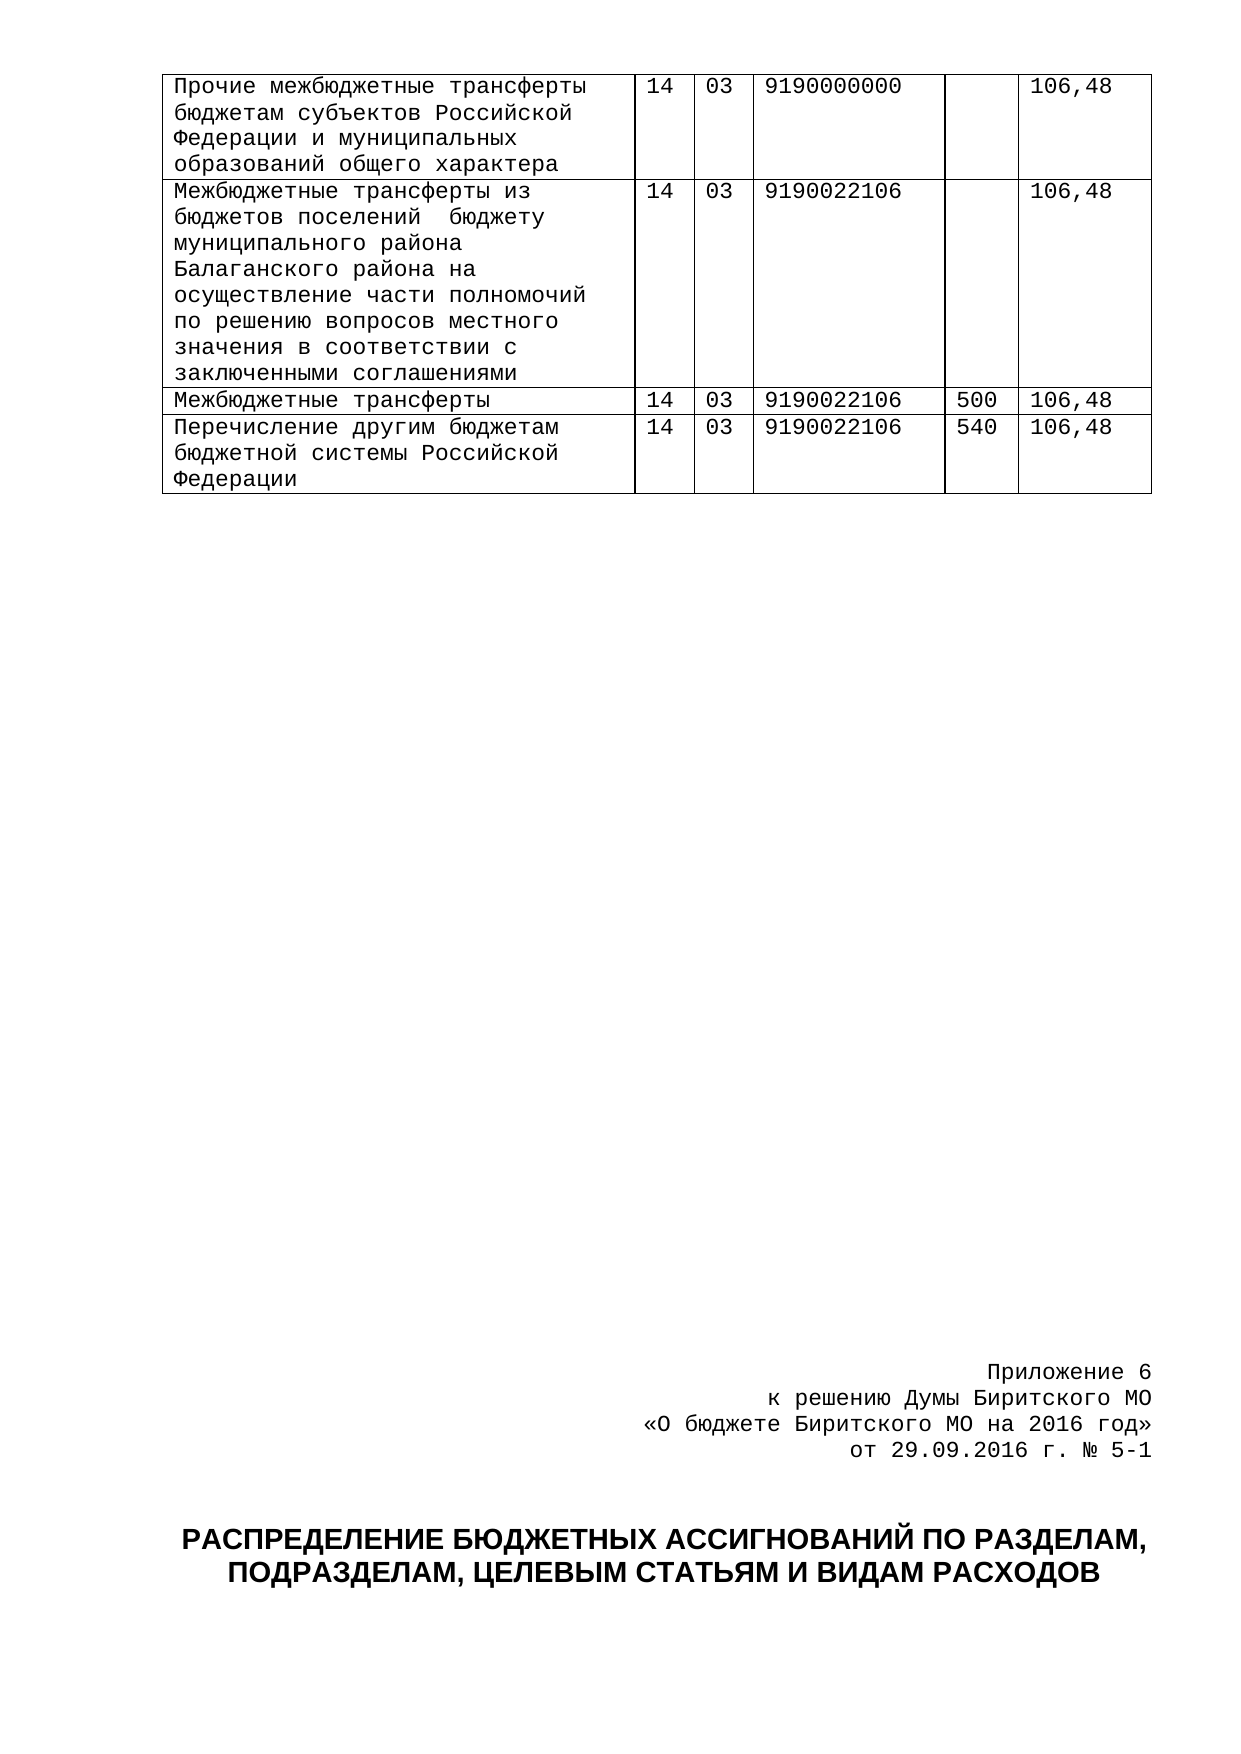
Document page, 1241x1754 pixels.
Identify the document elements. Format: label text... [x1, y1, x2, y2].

table_cell Прочие межбюджетные трансферты бюджетам субъектов Российской Федерации и муниципальных образований общего характера [163, 75, 634, 179]
table_cell Перечисление другим бюджетам бюджетной системы Российской Федерации [163, 415, 634, 493]
table_cell 540 [946, 415, 1018, 493]
table_cell [946, 180, 1018, 387]
table_cell 500 [946, 388, 1018, 414]
table_cell 9190022106 [754, 388, 944, 414]
table_cell 03 [695, 180, 753, 387]
text к решению Думы Биритского МО [177, 1386, 1152, 1412]
table_cell 106,48 [1019, 180, 1151, 387]
table_cell Межбюджетные трансферты [163, 388, 634, 414]
table_cell 9190022106 [754, 415, 944, 493]
text Приложение 6 [177, 1360, 1152, 1386]
table_cell Межбюджетные трансферты из бюджетов поселений бюджету муниципального района Балаганского района на осуществление части полномочий по решению вопросов местного значения в соответствии с заключенными соглашениями [163, 180, 634, 387]
table_cell 106,48 [1019, 75, 1151, 179]
table_cell [946, 75, 1018, 179]
table_cell 106,48 [1019, 415, 1151, 493]
table_cell 9190000000 [754, 75, 944, 179]
table_cell 106,48 [1019, 388, 1151, 414]
table_cell 03 [695, 75, 753, 179]
text «О бюджете Биритского МО на 2016 год» [177, 1412, 1152, 1438]
table_cell 14 [636, 180, 694, 387]
table_cell 14 [636, 75, 694, 179]
table_cell 03 [695, 415, 753, 493]
table_cell 03 [695, 388, 753, 414]
text от 29.09.2016 г. № 5-1 [177, 1438, 1152, 1464]
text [177, 1522, 1152, 1589]
table_cell 14 [636, 388, 694, 414]
table_cell 14 [636, 415, 694, 493]
table_cell 9190022106 [754, 180, 944, 387]
